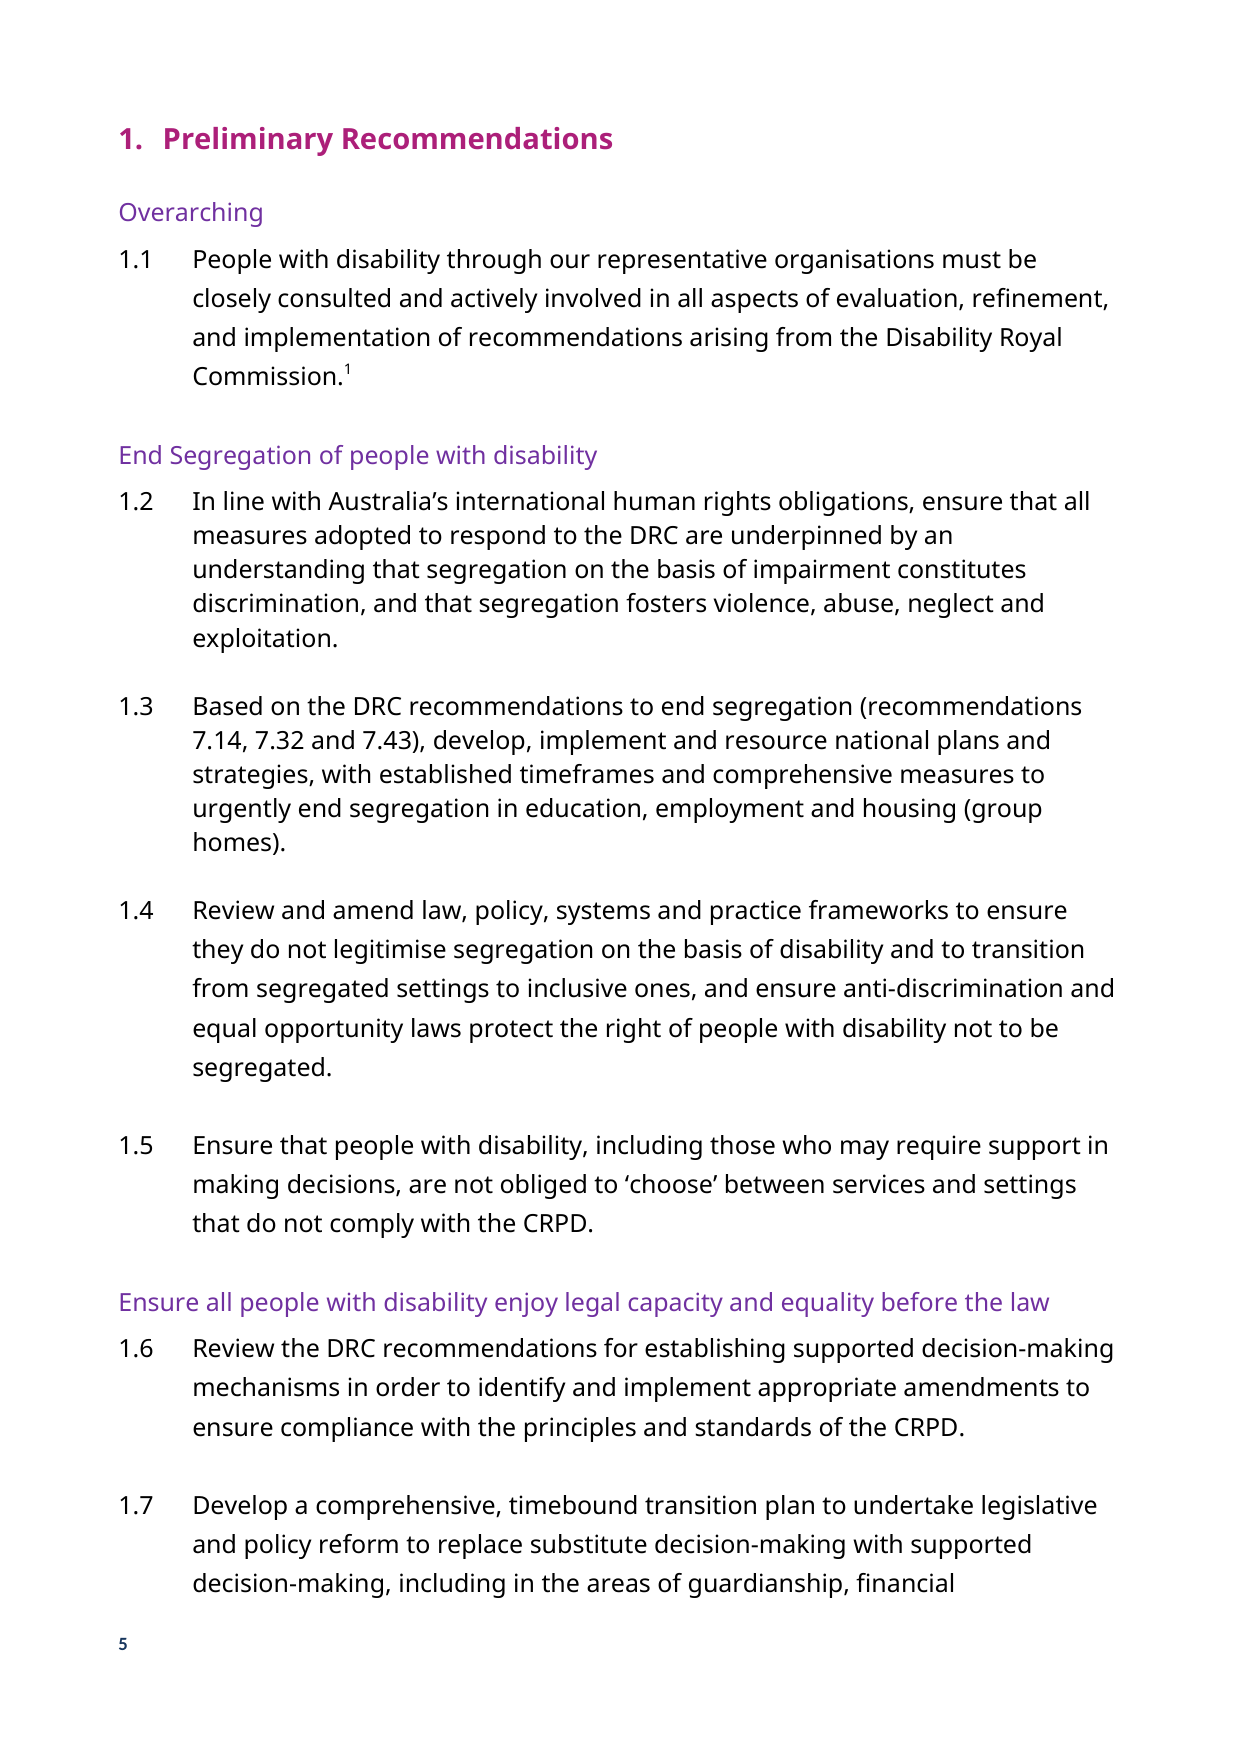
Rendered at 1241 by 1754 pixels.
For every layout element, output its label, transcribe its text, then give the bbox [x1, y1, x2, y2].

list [118, 1488, 1122, 1600]
text Ensure all people with disability enjoy legal capacity and equality before the law [118, 1284, 1122, 1318]
subtitle Preliminary Recommendations [118, 118, 1122, 158]
list Review and amend law, policy, systems and practice frameworks to ensure they do not legitimise segregation on the basis of disability and to transition from segregated settings to inclusive ones, and ensure anti-discrimination and equal opportunity laws protect the right of people with disability not to be segregated. [118, 893, 1122, 1083]
list Based on the DRC recommendations to end segregation (recommendations 7.14, 7.32 and 7.43), develop, implement and resource national plans and strategies, with established timeframes and comprehensive measures to urgently end segregation in education, employment and housing (group homes). [118, 688, 1122, 859]
list In line with Australia’s international human rights obligations, ensure that all measures adopted to respond to the DRC are underpinned by an understanding that segregation on the basis of impairment constitutes discrimination, and that segregation fosters violence, abuse, neglect and exploitation. [118, 484, 1122, 654]
text Overarching [118, 195, 1122, 229]
list People with disability through our representative organisations must be closely consulted and actively involved in all aspects of evaluation, refinement, and implementation of recommendations arising from the Disability Royal Commission. [118, 242, 1122, 393]
list Review the DRC recommendations for establishing supported decision-making mechanisms in order to identify and implement appropriate amendments to ensure compliance with the principles and standards of the CRPD. [118, 1331, 1122, 1443]
text End Segregation of people with disability [118, 437, 1122, 471]
list Ensure that people with disability, including those who may require support in making decisions, are not obliged to ‘choose’ between services and settings that do not comply with the CRPD. [118, 1128, 1122, 1240]
